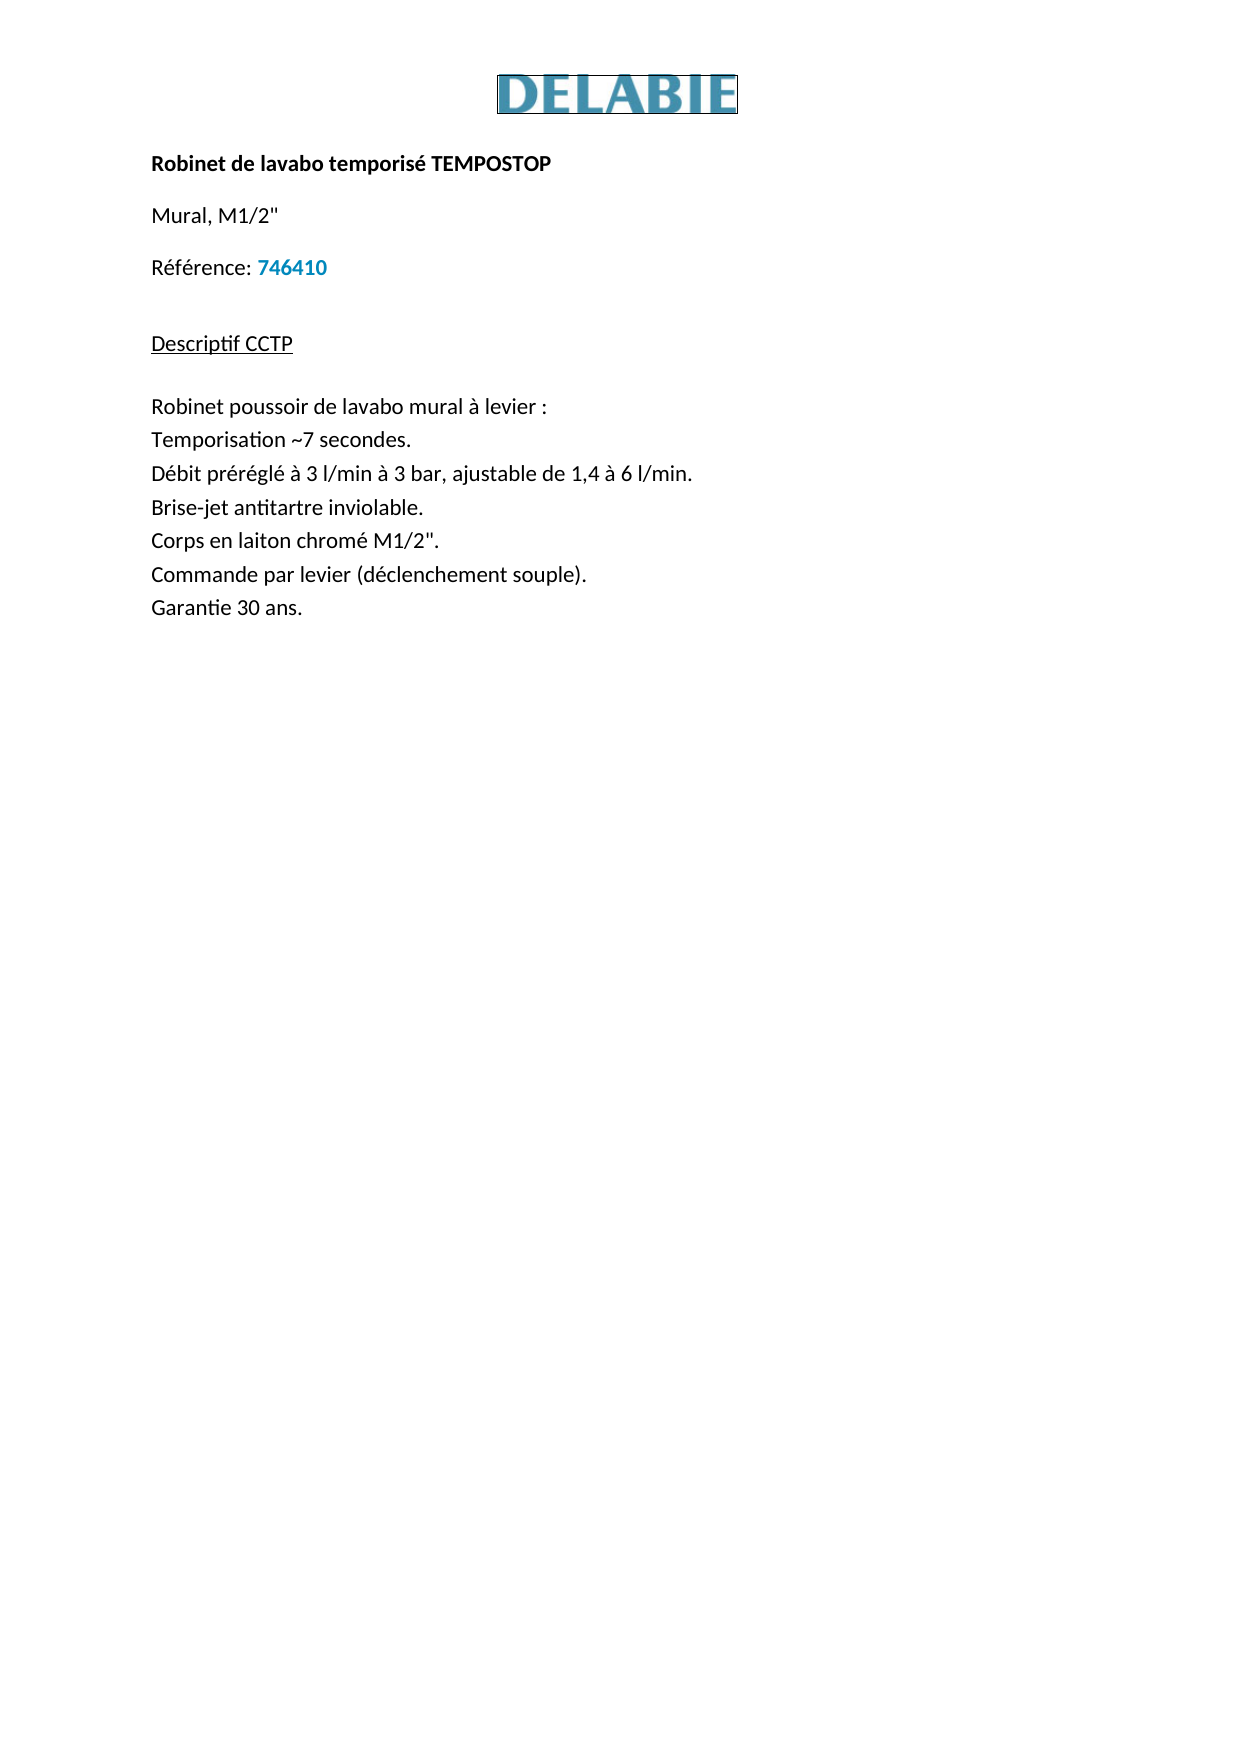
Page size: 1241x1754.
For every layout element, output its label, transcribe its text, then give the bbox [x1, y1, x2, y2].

text Robinet poussoir de lavabo mural à levier : [151, 392, 1084, 420]
text Mural, M1/2" [151, 201, 1084, 229]
picture [498, 76, 737, 113]
text Débit préréglé à 3 l/min à 3 bar, ajustable de 1,4 à 6 l/min. [151, 459, 1084, 487]
text Garantie 30 ans. [151, 593, 1084, 621]
text Robinet de lavabo temporisé TEMPOSTOP [151, 149, 1084, 177]
text Commande par levier (déclenchement souple). [151, 560, 1084, 588]
text Corps en laiton chromé M1/2". [151, 526, 1084, 554]
text Référence: 746410 [151, 253, 1084, 281]
text Brise-jet antitartre inviolable. [151, 493, 1084, 521]
text Temporisation ~7 secondes. [151, 426, 1084, 453]
text Descriptif CCTP [151, 329, 1084, 357]
